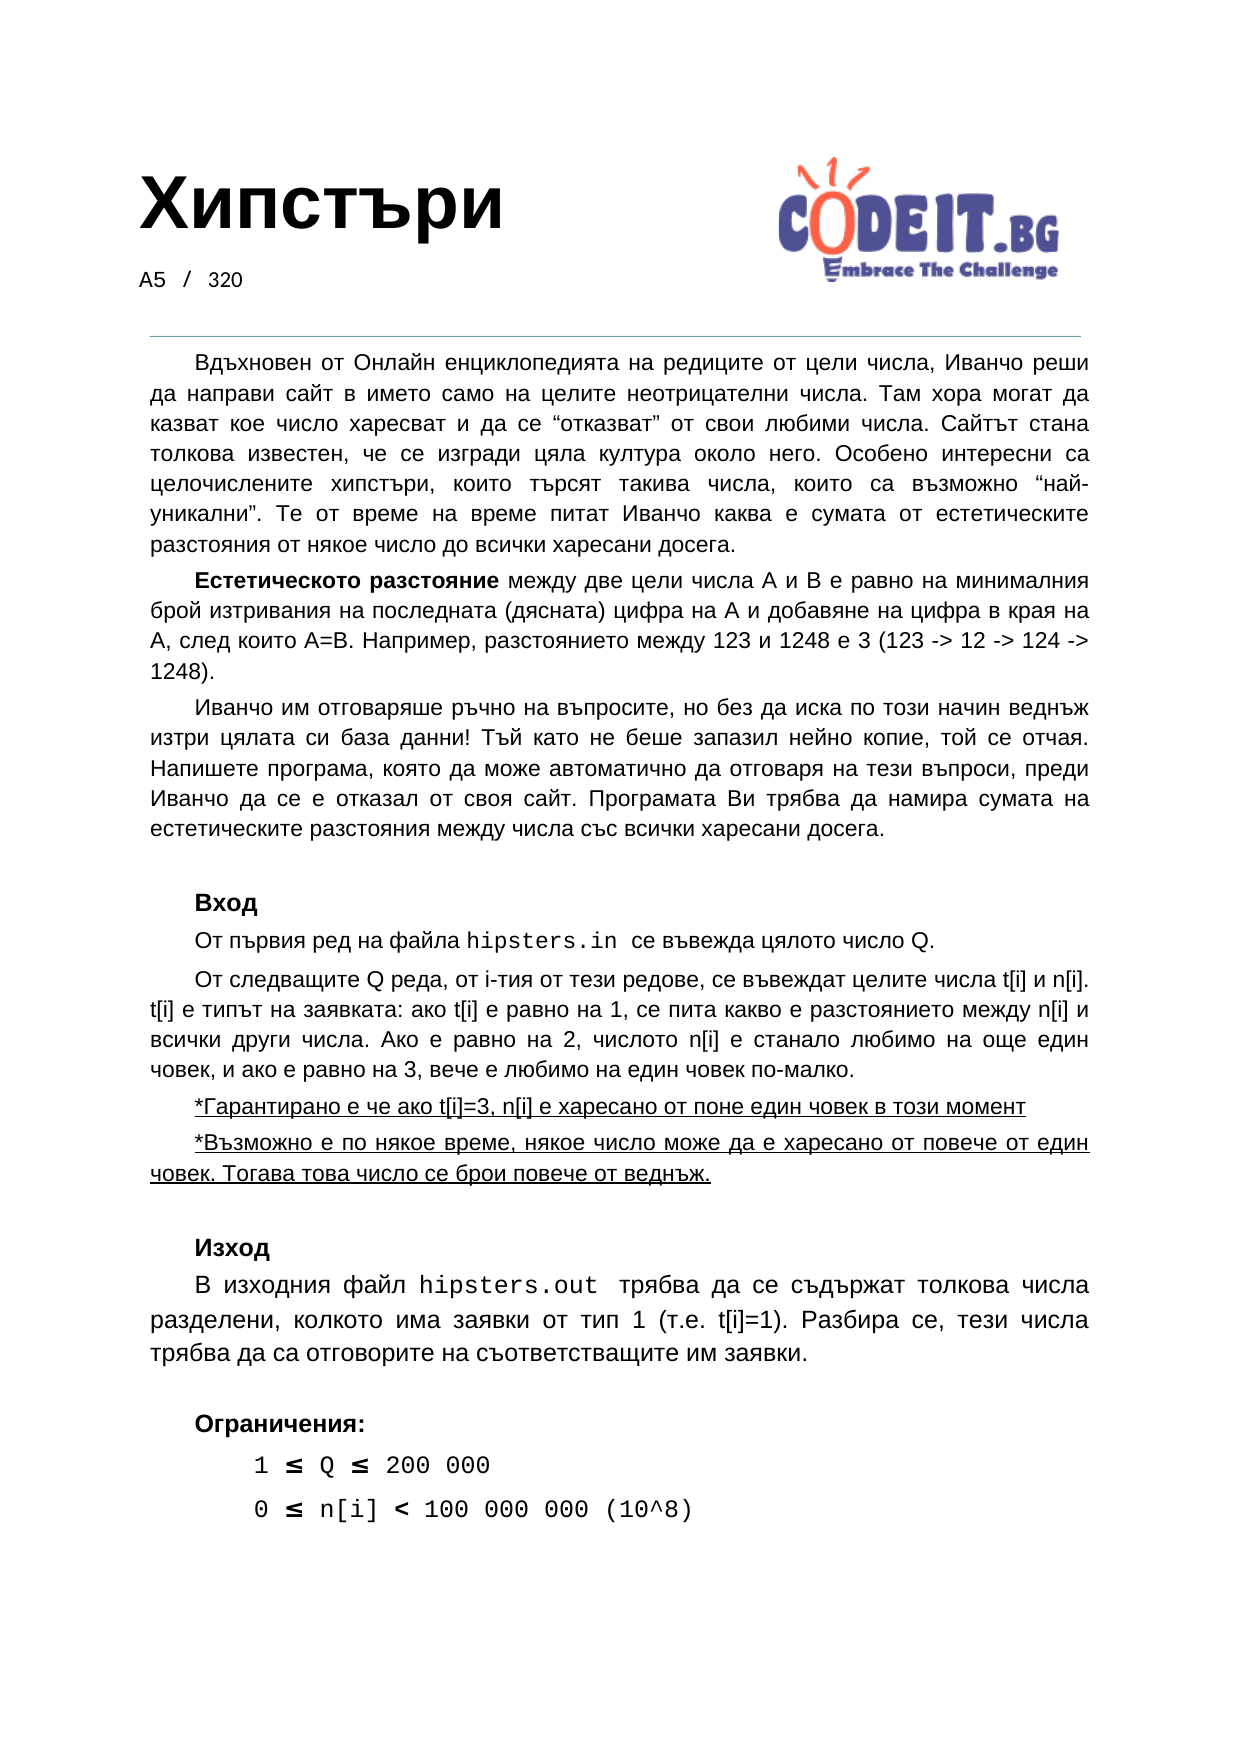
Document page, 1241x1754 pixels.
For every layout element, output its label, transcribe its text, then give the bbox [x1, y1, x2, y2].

text Ограничения: [150, 1409, 1090, 1438]
text *Гарантирано е че ако t[i]=3, n[i] е харесано от поне един човек в този момент [150, 1093, 1090, 1119]
text Вдъхновен от Онлайн енциклопедията на редиците от цели числа, Иванчо реши да направи сайт в името само на целите неотрицателни числа. Там хора могат да казват кое число харесват и да се “отказват” от свои любими числа. Сайтът стана толкова известен, че се изгради цяла култура около него. Особено интересни са целочислените хипстъри, които търсят такива числа, които са възможно “най-уникални”. Те от време на време питат Иванчо каква е сумата от естетическите разстояния от някое число до всички харесани досега. [150, 349, 1090, 557]
text 1 ≤ Q ≤ 200 000 [150, 1447, 1090, 1481]
text От следващите Q реда, от i-тия от тези редове, се въвеждат целите числа t[i] и n[i]. t[i] е типът на заявката: ако t[i] е равно на 1, се пита какво е разстоянието между n[i] и всички други числа. Ако е равно на 2, числото n[i] е станало любимо на още един човек, и ако е равно на 3, вече е любимо на един човек по-малко. [150, 966, 1090, 1083]
text 0 ≤ n[i] < 100 000 000 (10^8) [150, 1490, 1090, 1524]
text Изход [150, 1232, 1090, 1261]
text Вход [150, 888, 1090, 917]
text *Възможно е по някое време, някое число може да е харесано от повече от един човек. Тогава това число се брои повече от веднъж. [150, 1129, 1090, 1186]
text Естетическото разстояние между две цели числа A и B е равно на минималния брой изтривания на последната (дясната) цифра на A и добавяне на цифра в края на A, след които A=B. Например, разстоянието между 123 и 1248 е 3 (123 -> 12 -> 124 -> 1248). [150, 567, 1090, 684]
text Иванчо им отговаряше ръчно на въпросите, но без да иска по този начин веднъж изтри цялата си база данни! Тъй като не беше запазил нейно копие, той се отчая. Напишете програма, която да може автоматично да отговаря на тези въпроси, преди Иванчо да се е отказал от своя сайт. Програмата Ви трябва да намира сумата на естетическите разстояния между числа със всички харесани досега. [150, 694, 1090, 841]
picture [778, 157, 1059, 282]
text От първия ред на файла hipsters.in се въвежда цялото число Q. [150, 927, 1090, 955]
text В изходния файл hipsters.out трябва да се съдържат толкова числа разделени, колкото има заявки от тип 1 (т.е. t[i]=1). Разбира се, тези числа трябва да са отговорите на съответстващите им заявки. [150, 1270, 1090, 1367]
